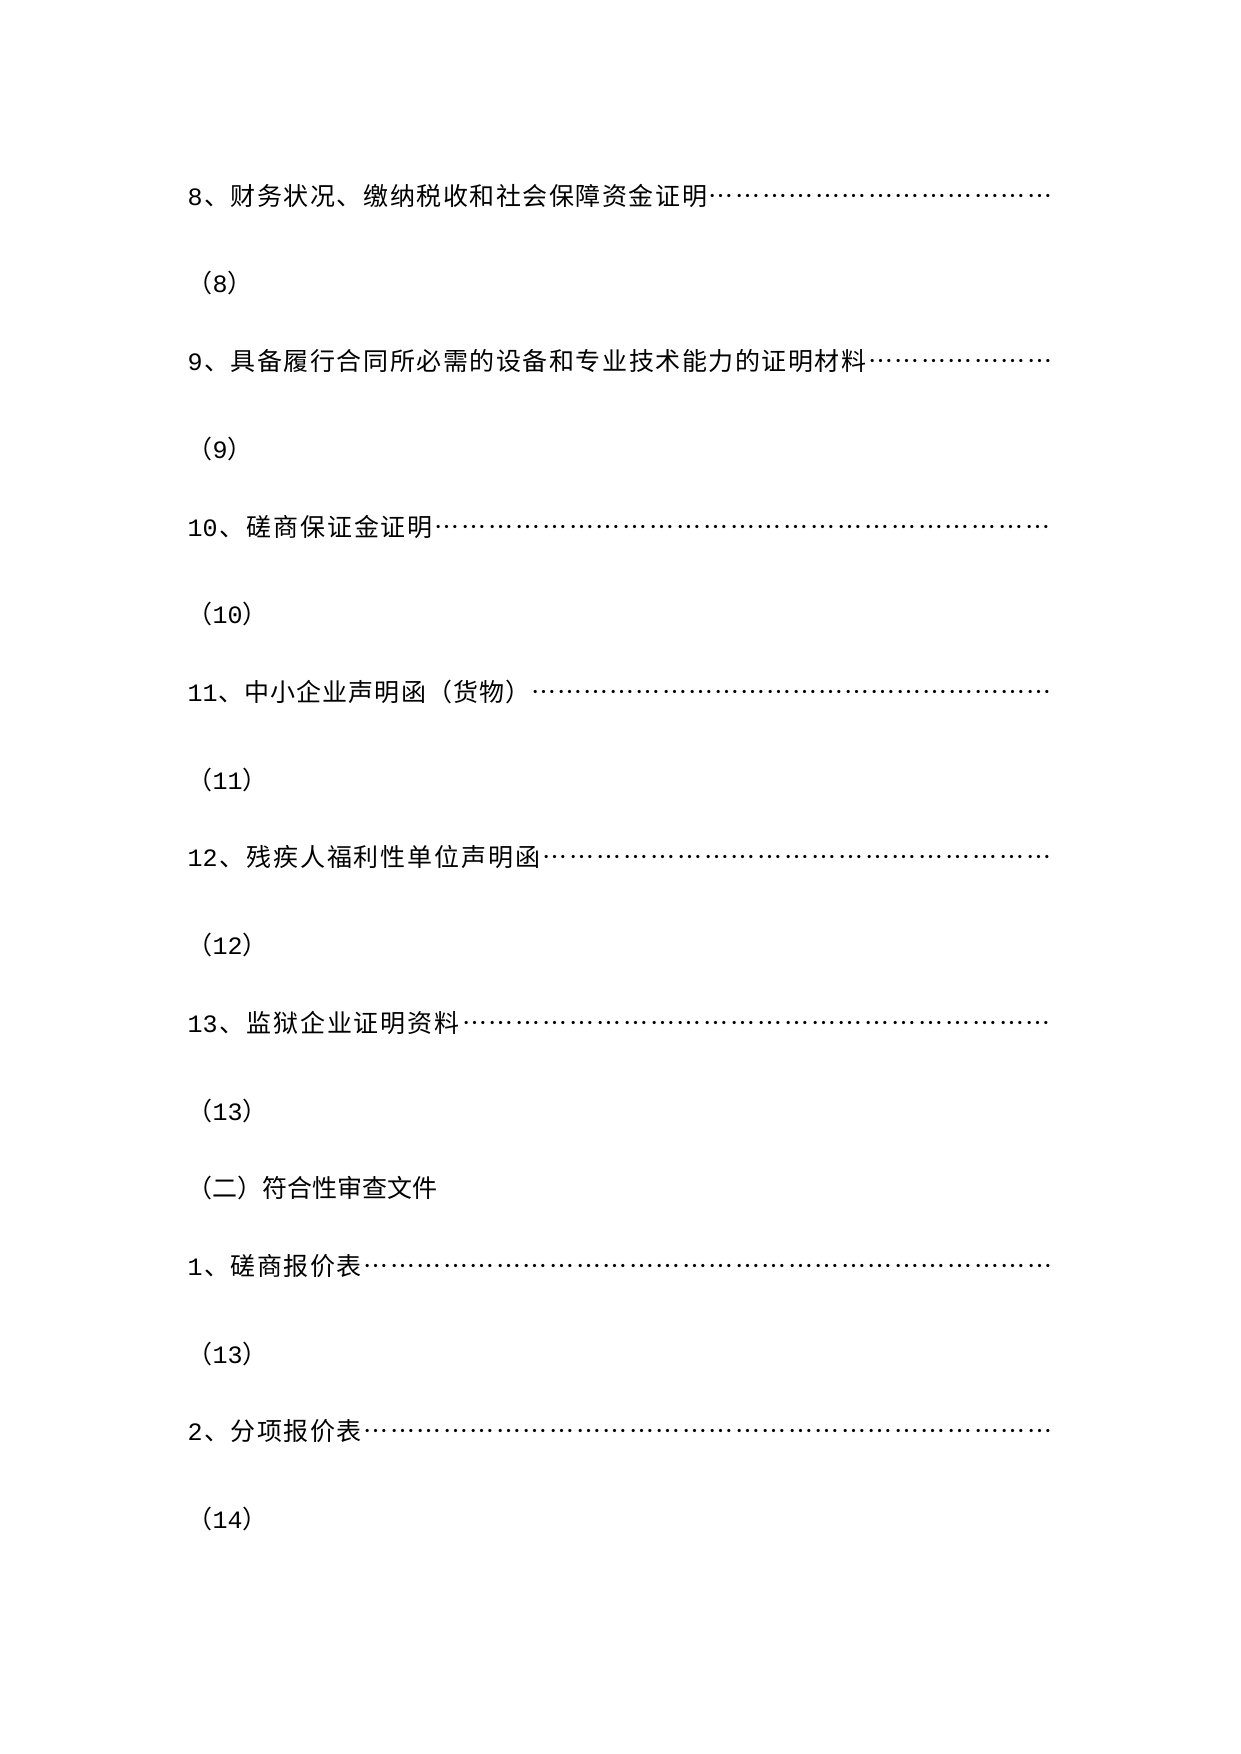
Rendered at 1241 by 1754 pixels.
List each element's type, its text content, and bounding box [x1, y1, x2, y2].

text 11、中小企业声明函（货物）……………………………………………………（11） [187, 658, 1053, 811]
text 13、监狱企业证明资料…………………………………………………………（13） [187, 989, 1053, 1142]
text 1、磋商报价表……………………………………………………………………（13） [187, 1232, 1053, 1385]
text （二）符合性审查文件 [187, 1154, 1053, 1219]
text 10、磋商保证金证明……………………………………………………………（10） [187, 493, 1053, 646]
text 12、残疾人福利性单位声明函…………………………………………………（12） [187, 824, 1053, 976]
text 8、财务状况、缴纳税收和社会保障资金证明…………………………………（8） [187, 162, 1053, 315]
text 9、具备履行合同所必需的设备和专业技术能力的证明材料…………………（9） [187, 327, 1053, 480]
text 2、分项报价表……………………………………………………………………（14） [187, 1397, 1053, 1550]
